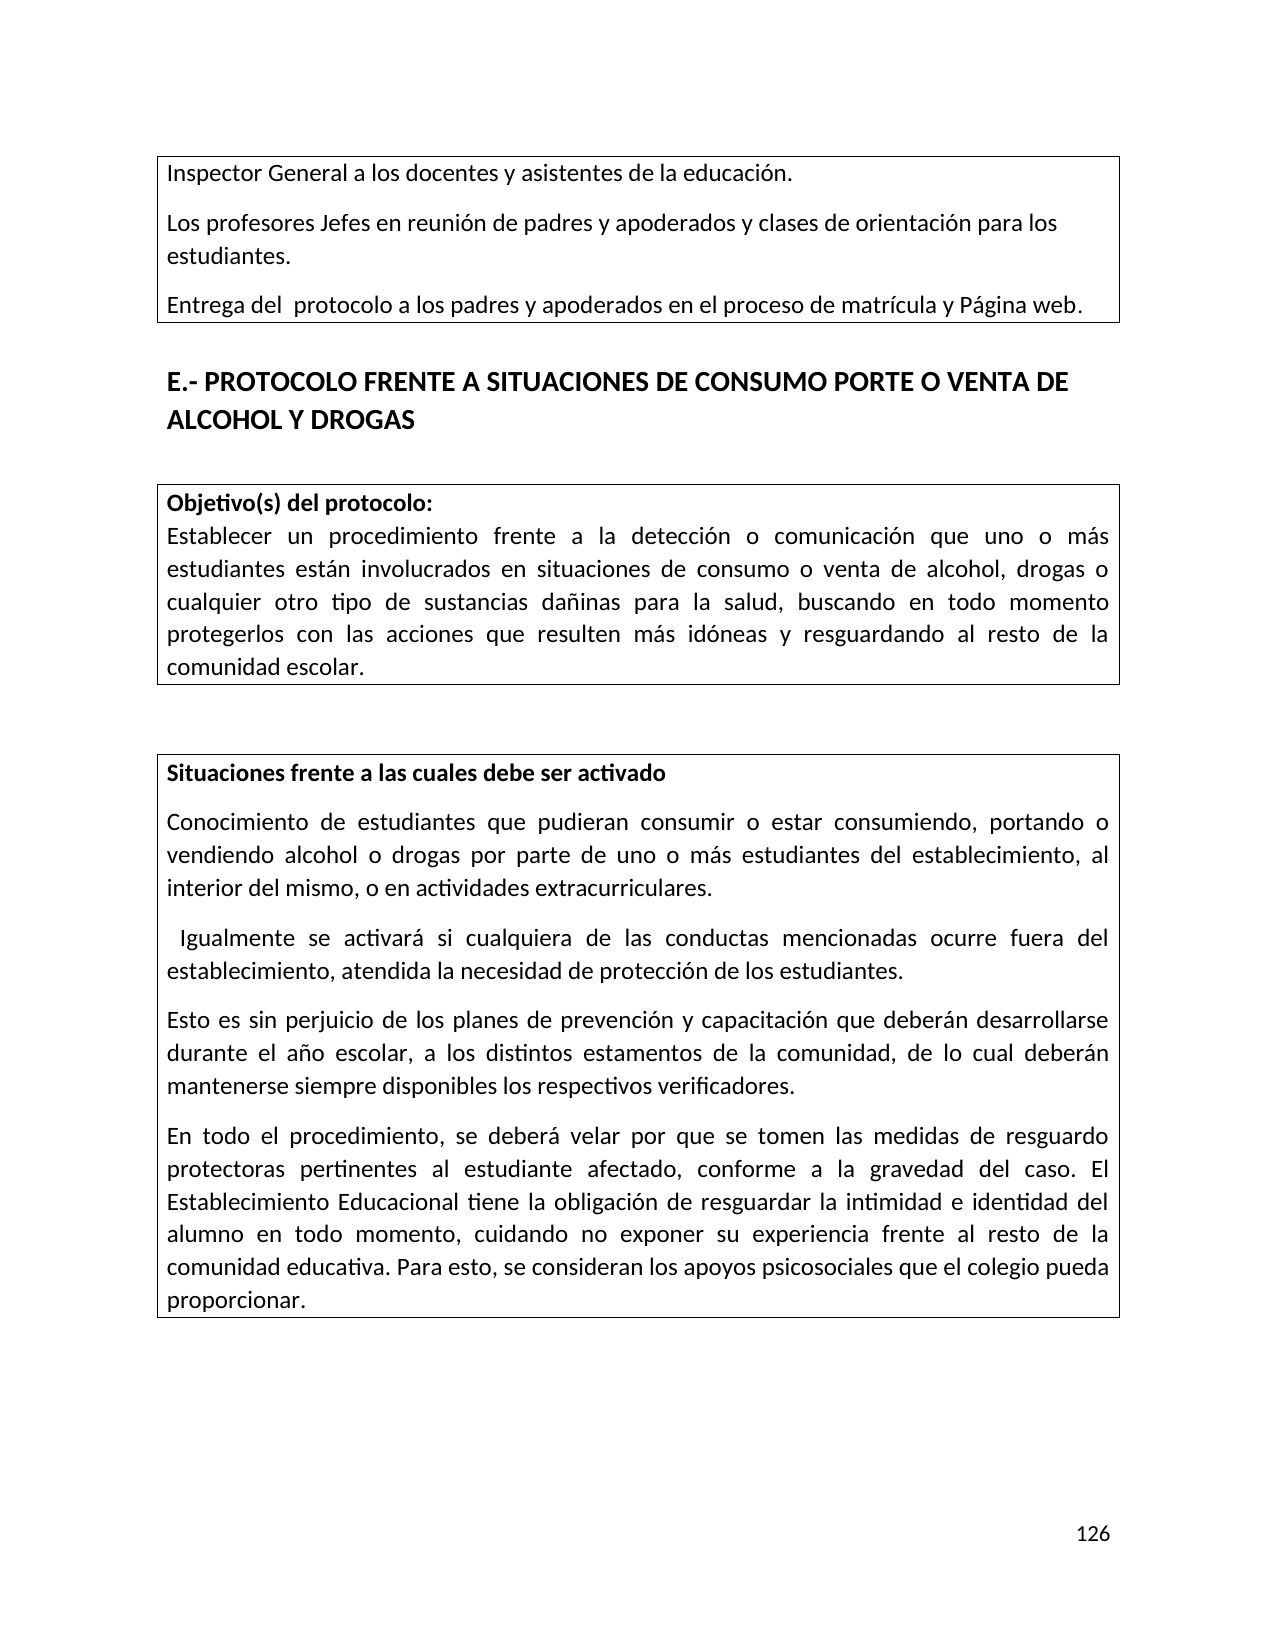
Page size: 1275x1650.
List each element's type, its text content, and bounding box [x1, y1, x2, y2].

text Conocimiento de estudiantes que pudieran consumir o estar consumiendo, portando o vendiendo alcohol o drogas por parte de uno o más estudiantes del establecimiento, al interior del mismo, o en actividades extracurriculares. [158, 803, 1119, 903]
text E.- PROTOCOLO FRENTE A SITUACIONES DE CONSUMO PORTE O VENTA DE ALCOHOL Y DROGAS [167, 363, 1110, 437]
text Objetivo(s) del protocolo: [158, 485, 1119, 517]
text Esto es sin perjuicio de los planes de prevención y capacitación que deberán desarrollarse durante el año escolar, a los distintos estamentos de la comunidad, de lo cual deberán mantenerse siempre disponibles los respectivos verificadores. [158, 1001, 1119, 1101]
text Entrega del protocolo a los padres y apoderados en el proceso de matrícula y Página web. [158, 288, 1119, 322]
text En todo el procedimiento, se deberá velar por que se tomen las medidas de resguardo protectoras pertinentes al estudiante afectado, conforme a la gravedad del caso. El Establecimiento Educacional tiene la obligación de resguardar la intimidad e identidad del alumno en todo momento, cuidando no exponer su experiencia frente al resto de la comunidad educativa. Para esto, se consideran los apoyos psicosociales que el colegio pueda proporcionar. [158, 1117, 1119, 1317]
text Establecer un procedimiento frente a la detección o comunicación que uno o más estudiantes están involucrados en situaciones de consumo o venta de alcohol, drogas o cualquier otro tipo de sustancias dañinas para la salud, buscando en todo momento protegerlos con las acciones que resulten más idóneas y resguardando al resto de la comunidad escolar. [158, 517, 1119, 684]
text Inspector General a los docentes y asistentes de la educación. [158, 157, 1119, 188]
text Situaciones frente a las cuales debe ser activado [158, 755, 1119, 787]
text Los profesores Jefes en reunión de padres y apoderados y clases de orientación para los estudiantes. [158, 206, 1119, 270]
text Igualmente se activará si cualquiera de las conductas mencionadas ocurre fuera del establecimiento, atendida la necesidad de protección de los estudiantes. [158, 919, 1119, 985]
